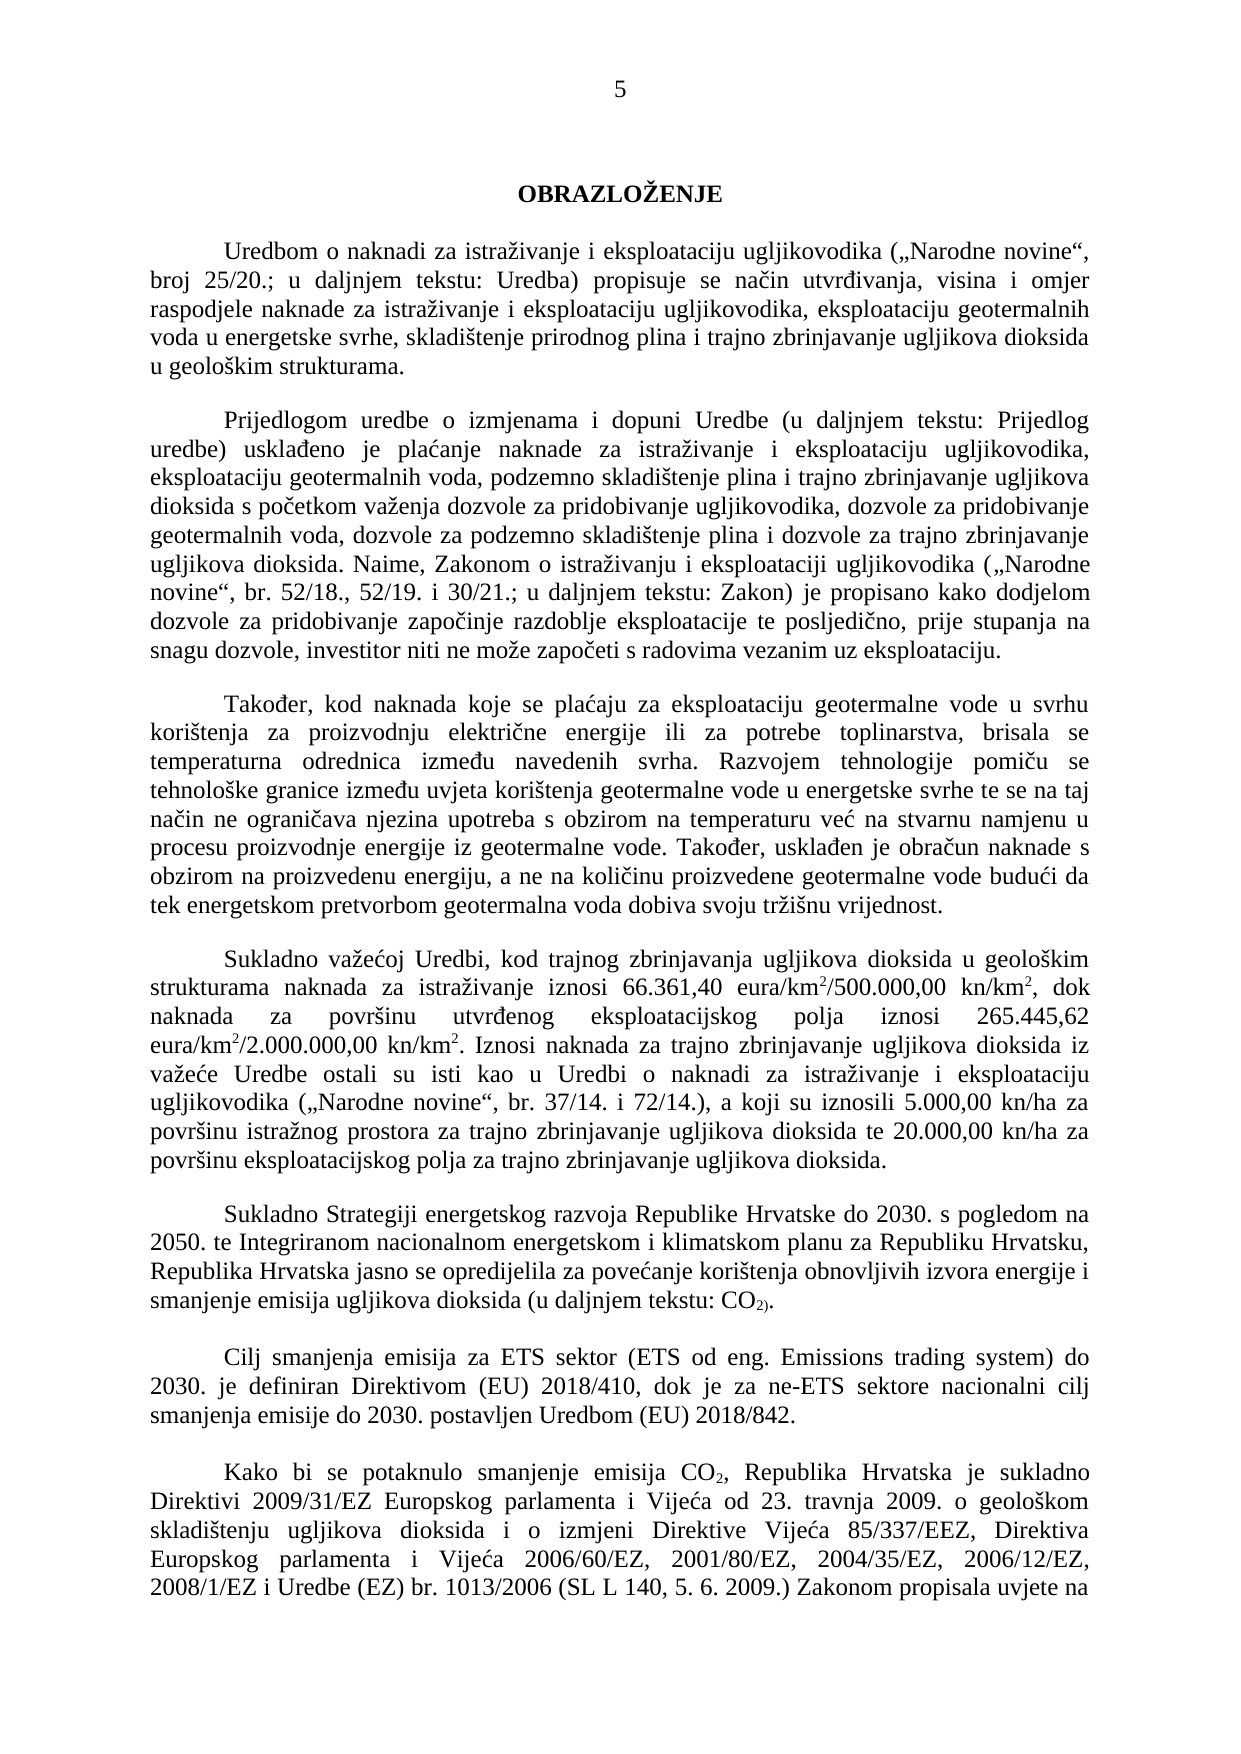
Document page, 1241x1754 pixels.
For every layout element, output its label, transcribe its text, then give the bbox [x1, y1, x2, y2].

text Također, kod naknada koje se plaćaju za eksploataciju geotermalne vode u svrhu korištenja za proizvodnju električne energije ili za potrebe toplinarstva, brisala se temperaturna odrednica između navedenih svrha. Razvojem tehnologije pomiču se tehnološke granice između uvjeta korištenja geotermalne vode u energetske svrhe te se na taj način ne ograničava njezina upotreba s obzirom na temperaturu već na stvarnu namjenu u procesu proizvodnje energije iz geotermalne vode. Također, usklađen je obračun naknade s obzirom na proizvedenu energiju, a ne na količinu proizvedene geotermalne vode budući da tek energetskom pretvorbom geotermalna voda dobiva svoju tržišnu vrijednost. [150, 689, 1090, 919]
text Sukladno važećoj Uredbi, kod trajnog zbrinjavanja ugljikova dioksida u geološkim strukturama naknada za istraživanje iznosi 66.361,40 eura/km2/500.000,00 kn/km2, dok naknada za površinu utvrđenog eksploatacijskog polja iznosi 265.445,62 eura/km2/2.000.000,00 kn/km2. Iznosi naknada za trajno zbrinjavanje ugljikova dioksida iz važeće Uredbe ostali su isti kao u Uredbi o naknadi za istraživanje i eksploataciju ugljikovodika („Narodne novine“, br. 37/14. i 72/14.), a koji su iznosili 5.000,00 kn/ha za površinu istražnog prostora za trajno zbrinjavanje ugljikova dioksida te 20.000,00 kn/ha za površinu eksploatacijskog polja za trajno zbrinjavanje ugljikova dioksida. [150, 944, 1090, 1174]
text Prijedlogom uredbe o izmjenama i dopuni Uredbe (u daljnjem tekstu: Prijedlog uredbe) usklađeno je plaćanje naknade za istraživanje i eksploataciju ugljikovodika, eksploataciju geotermalnih voda, podzemno skladištenje plina i trajno zbrinjavanje ugljikova dioksida s početkom važenja dozvole za pridobivanje ugljikovodika, dozvole za pridobivanje geotermalnih voda, dozvole za podzemno skladištenje plina i dozvole za trajno zbrinjavanje ugljikova dioksida. Naime, Zakonom o istraživanju i eksploataciji ugljikovodika („Narodne novine“, br. 52/18., 52/19. i 30/21.; u daljnjem tekstu: Zakon) je propisano kako dodjelom dozvole za pridobivanje započinje razdoblje eksploatacije te posljedično, prije stupanja na snagu dozvole, investitor niti ne može započeti s radovima vezanim uz eksploataciju. [150, 405, 1090, 664]
text OBRAZLOŽENJE [150, 179, 1090, 207]
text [150, 1457, 1090, 1601]
text Uredbom o naknadi za istraživanje i eksploataciju ugljikovodika („Narodne novine“, broj 25/20.; u daljnjem tekstu: Uredba) propisuje se način utvrđivanja, visina i omjer raspodjele naknade za istraživanje i eksploataciju ugljikovodika, eksploataciju geotermalnih voda u energetske svrhe, skladištenje prirodnog plina i trajno zbrinjavanje ugljikova dioksida u geološkim strukturama. [150, 236, 1090, 380]
text Cilj smanjenja emisija za ETS sektor (ETS od eng. Emissions trading system) do 2030. je definiran Direktivom (EU) 2018/410, dok je za ne-ETS sektore nacionalni cilj smanjenja emisije do 2030. postavljen Uredbom (EU) 2018/842. [150, 1342, 1090, 1429]
text Sukladno Strategiji energetskog razvoja Republike Hrvatske do 2030. s pogledom na 2050. te Integriranom nacionalnom energetskom i klimatskom planu za Republiku Hrvatsku, Republika Hrvatska jasno se opredijelila za povećanje korištenja obnovljivih izvora energije i smanjenje emisija ugljikova dioksida (u daljnjem tekstu: CO2). [150, 1199, 1090, 1314]
